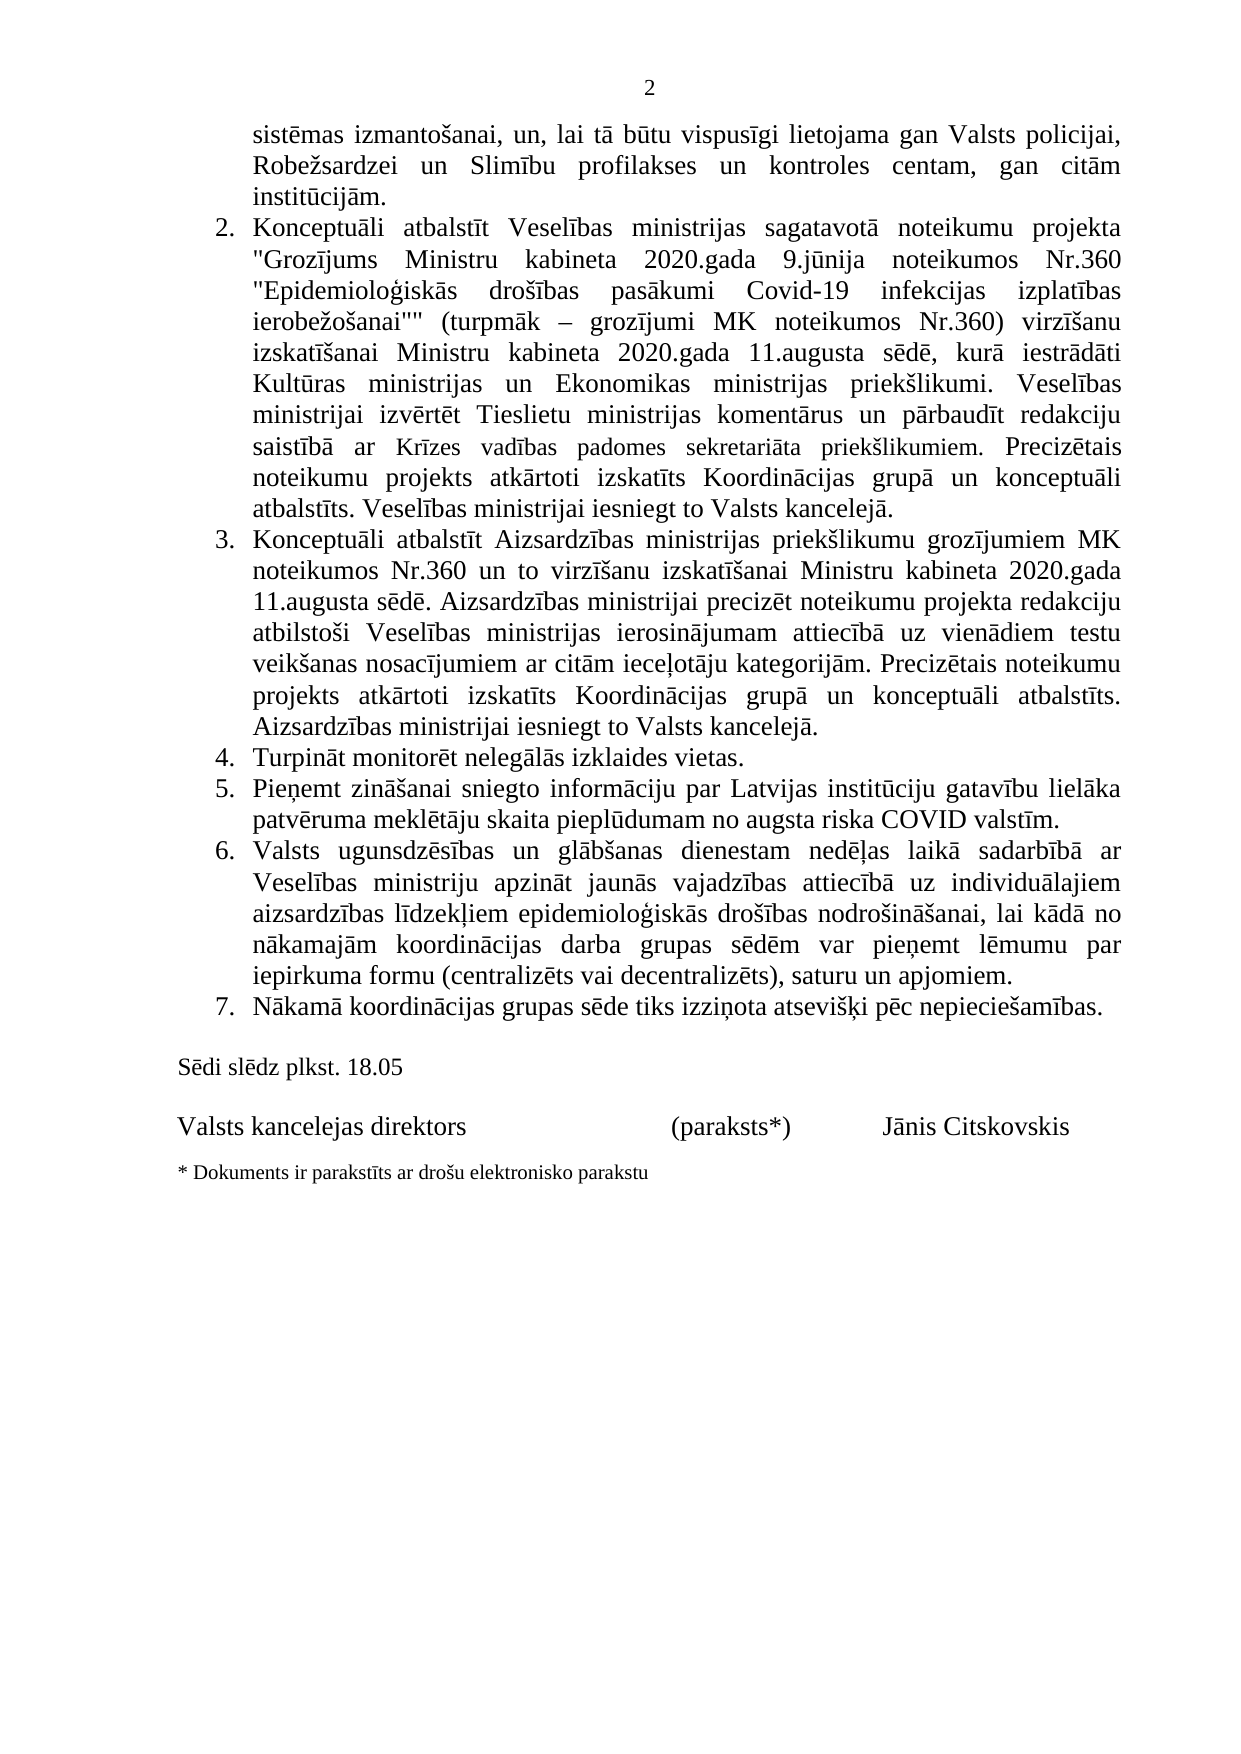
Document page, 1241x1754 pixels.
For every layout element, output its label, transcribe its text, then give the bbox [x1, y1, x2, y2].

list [215, 118, 1122, 212]
list Nākamā koordinācijas grupas sēde tiks izziņota atsevišķi pēc nepieciešamības. [215, 990, 1122, 1021]
table_header Jānis Citskovskis [871, 1110, 1107, 1141]
table_header (paraksts*) [591, 1110, 871, 1141]
list Pieņemt zināšanai sniegto informāciju par Latvijas institūciju gatavību lielāka patvēruma meklētāju skaita pieplūdumam no augsta riska COVID valstīm. [215, 772, 1122, 834]
table_header Valsts kancelejas direktors [177, 1110, 591, 1141]
list Konceptuāli atbalstīt Veselības ministrijas sagatavotā noteikumu projekta "Grozījums Ministru kabineta 2020.gada 9.jūnija noteikumos Nr.360 "Epidemioloģiskās drošības pasākumi Covid-19 infekcijas izplatības ierobežošanai"" (turpmāk – grozījumi MK noteikumos Nr.360) virzīšanu izskatīšanai Ministru kabineta 2020.gada 11.augusta sēdē, kurā iestrādāti Kultūras ministrijas un Ekonomikas ministrijas priekšlikumi. Veselības ministrijai izvērtēt Tieslietu ministrijas komentārus un pārbaudīt redakciju saistībā ar Krīzes vadības padomes sekretariāta priekšlikumiem. Precizētais noteikumu projekts atkārtoti izskatīts Koordinācijas grupā un konceptuāli atbalstīts. Veselības ministrijai iesniegt to Valsts kancelejā. [215, 212, 1122, 523]
list Konceptuāli atbalstīt Aizsardzības ministrijas priekšlikumu grozījumiem MK noteikumos Nr.360 un to virzīšanu izskatīšanai Ministru kabineta 2020.gada 11.augusta sēdē. Aizsardzības ministrijai precizēt noteikumu projekta redakciju atbilstoši Veselības ministrijas ierosinājumam attiecībā uz vienādiem testu veikšanas nosacījumiem ar citām ieceļotāju kategorijām. Precizētais noteikumu projekts atkārtoti izskatīts Koordinācijas grupā un konceptuāli atbalstīts. Aizsardzības ministrijai iesniegt to Valsts kancelejā. [215, 523, 1122, 741]
list Valsts ugunsdzēsības un glābšanas dienestam nedēļas laikā sadarbībā ar Veselības ministriju apzināt jaunās vajadzības attiecībā uz individuālajiem aizsardzības līdzekļiem epidemioloģiskās drošības nodrošināšanai, lai kādā no nākamajām koordinācijas darba grupas sēdēm var pieņemt lēmumu par iepirkuma formu (centralizēts vai decentralizēts), saturu un apjomiem. [215, 834, 1122, 990]
text * Dokuments ir parakstīts ar drošu elektronisko parakstu [177, 1160, 1122, 1184]
list Turpināt monitorēt nelegālās izklaides vietas. [215, 741, 1122, 772]
text Sēdi slēdz plkst. 18.05 [177, 1052, 1122, 1081]
